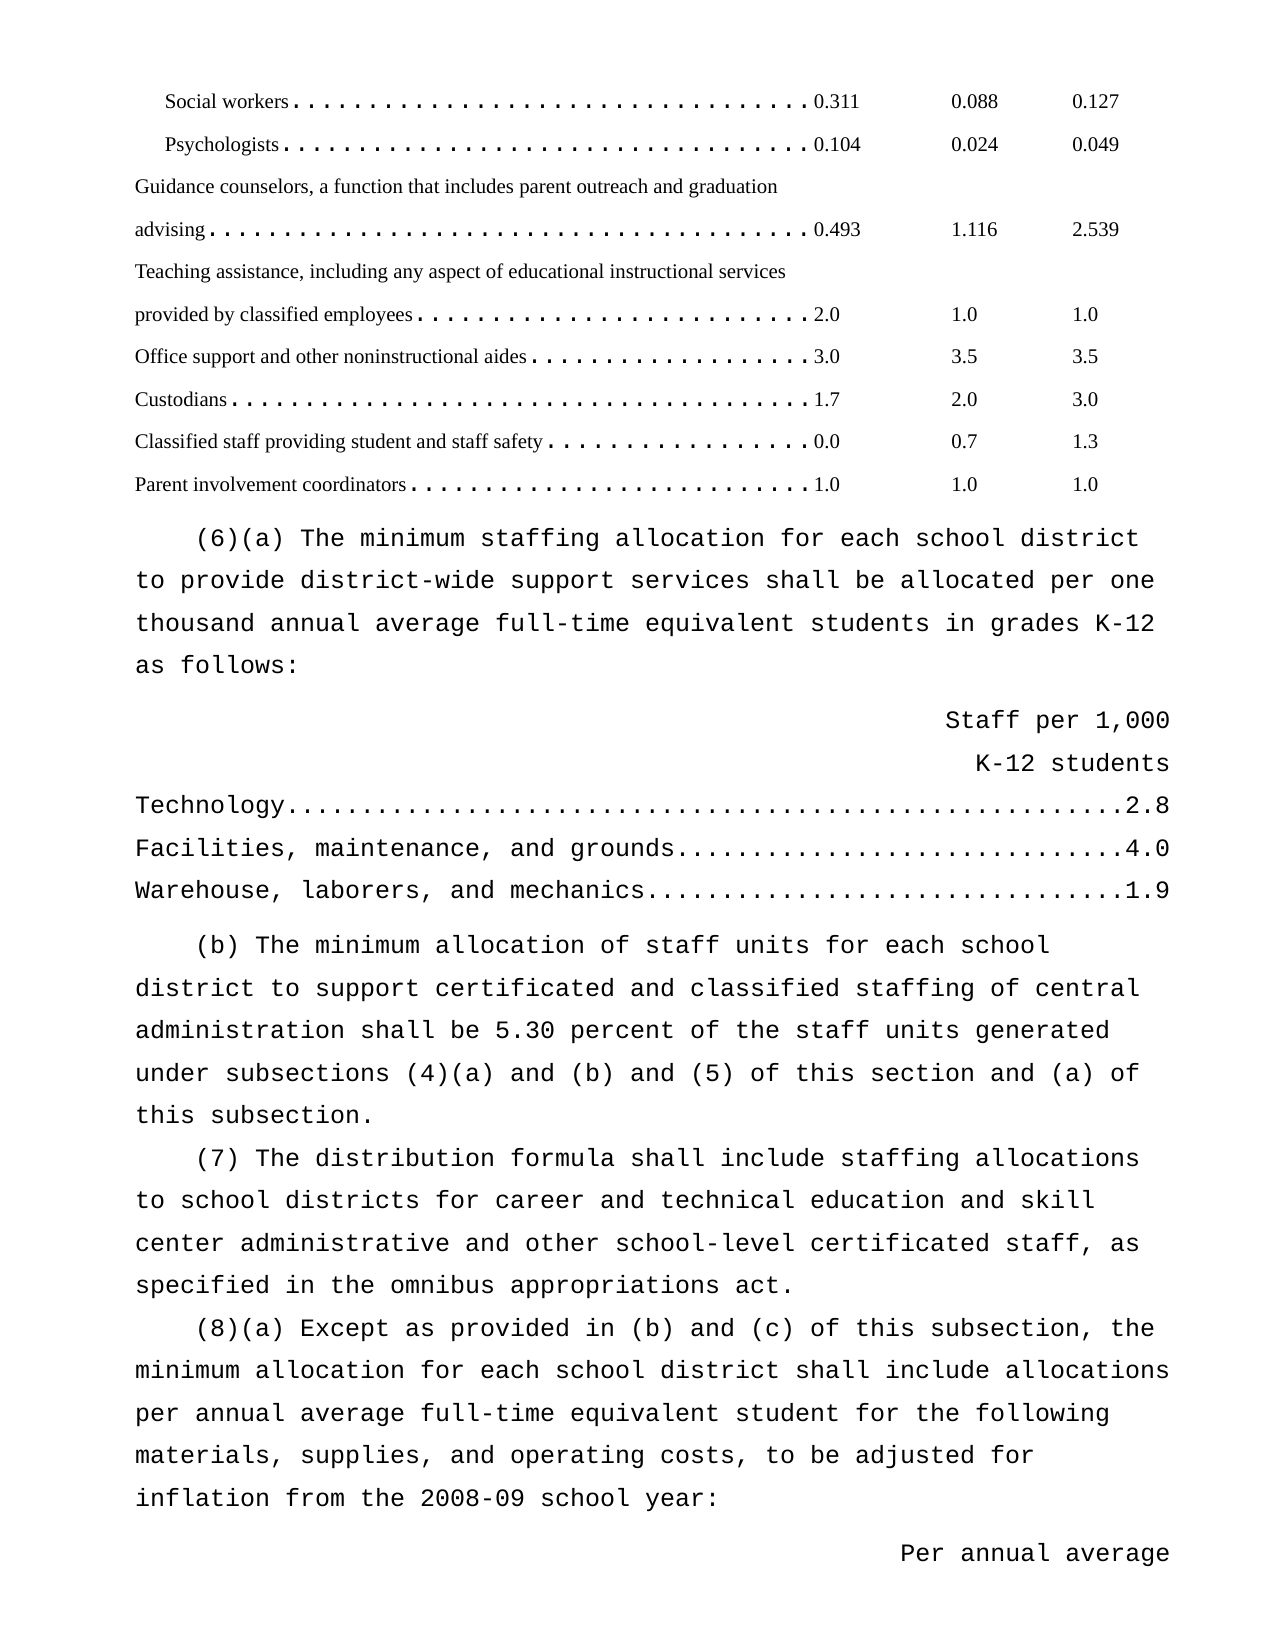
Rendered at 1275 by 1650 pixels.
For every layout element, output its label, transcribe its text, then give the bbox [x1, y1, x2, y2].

text (6)(a) The minimum staffing allocation for each school district to provide district-wide support services shall be allocated per one thousand annual average full-time equivalent students in grades K-12 as follows: [135, 512, 1170, 682]
table_cell 2.0 [940, 373, 1061, 415]
text K-12 students [135, 737, 1170, 780]
table_cell 0.7 [940, 415, 1061, 457]
table_cell 0.0 [803, 415, 940, 457]
table_cell 3.5 [1061, 330, 1182, 372]
table_cell Teaching assistance, including any aspect of educational instructional services provided by classified employees [123, 245, 802, 330]
text (b) The minimum allocation of staff units for each school district to support certificated and classified staffing of central administration shall be 5.30 percent of the staff units generated under subsections (4)(a) and (b) and (5) of this section and (a) of this subsection. [135, 920, 1170, 1132]
text Warehouse, laborers, and mechanics 1.9 [135, 865, 1170, 907]
table_cell 0.493 [803, 160, 940, 245]
text Per annual average [135, 1527, 1170, 1570]
text Staff per 1,000 [135, 695, 1170, 737]
table_cell 1.0 [940, 458, 1061, 500]
table_cell Classified staff providing student and staff safety [123, 415, 802, 457]
table_cell Guidance counselors, a function that includes parent outreach and graduation advising [123, 160, 802, 245]
text Technology 2.8 [135, 780, 1170, 822]
table_cell 1.116 [940, 160, 1061, 245]
table_cell 1.0 [1061, 458, 1182, 500]
table_cell Parent involvement coordinators [123, 458, 802, 500]
table_cell Custodians [123, 373, 802, 415]
table_cell 0.127 [1061, 75, 1182, 117]
table_cell 3.0 [1061, 373, 1182, 415]
table_cell 3.0 [803, 330, 940, 372]
text (7) The distribution formula shall include staffing allocations to school districts for career and technical education and skill center administrative and other school-level certificated staff, as specified in the omnibus appropriations act. [135, 1132, 1170, 1302]
table_cell 1.0 [940, 245, 1061, 330]
text (8)(a) Except as provided in (b) and (c) of this subsection, the minimum allocation for each school district shall include allocations per annual average full-time equivalent student for the following materials, supplies, and operating costs, to be adjusted for inflation from the 2008-09 school year: [135, 1302, 1170, 1515]
table_cell 1.0 [1061, 245, 1182, 330]
table_cell Office support and other noninstructional aides [123, 330, 802, 372]
table_cell 2.0 [803, 245, 940, 330]
table_cell Psychologists [123, 118, 802, 160]
table_cell 0.088 [940, 75, 1061, 117]
text Facilities, maintenance, and grounds 4.0 [135, 822, 1170, 865]
table_cell 2.539 [1061, 160, 1182, 245]
table_cell 0.049 [1061, 118, 1182, 160]
table_cell 0.311 [803, 75, 940, 117]
table_cell 1.7 [803, 373, 940, 415]
table_cell 0.104 [803, 118, 940, 160]
table_cell 1.0 [803, 458, 940, 500]
table_cell 1.3 [1061, 415, 1182, 457]
table_cell 0.024 [940, 118, 1061, 160]
table_cell 3.5 [940, 330, 1061, 372]
table_cell Social workers [123, 75, 802, 117]
